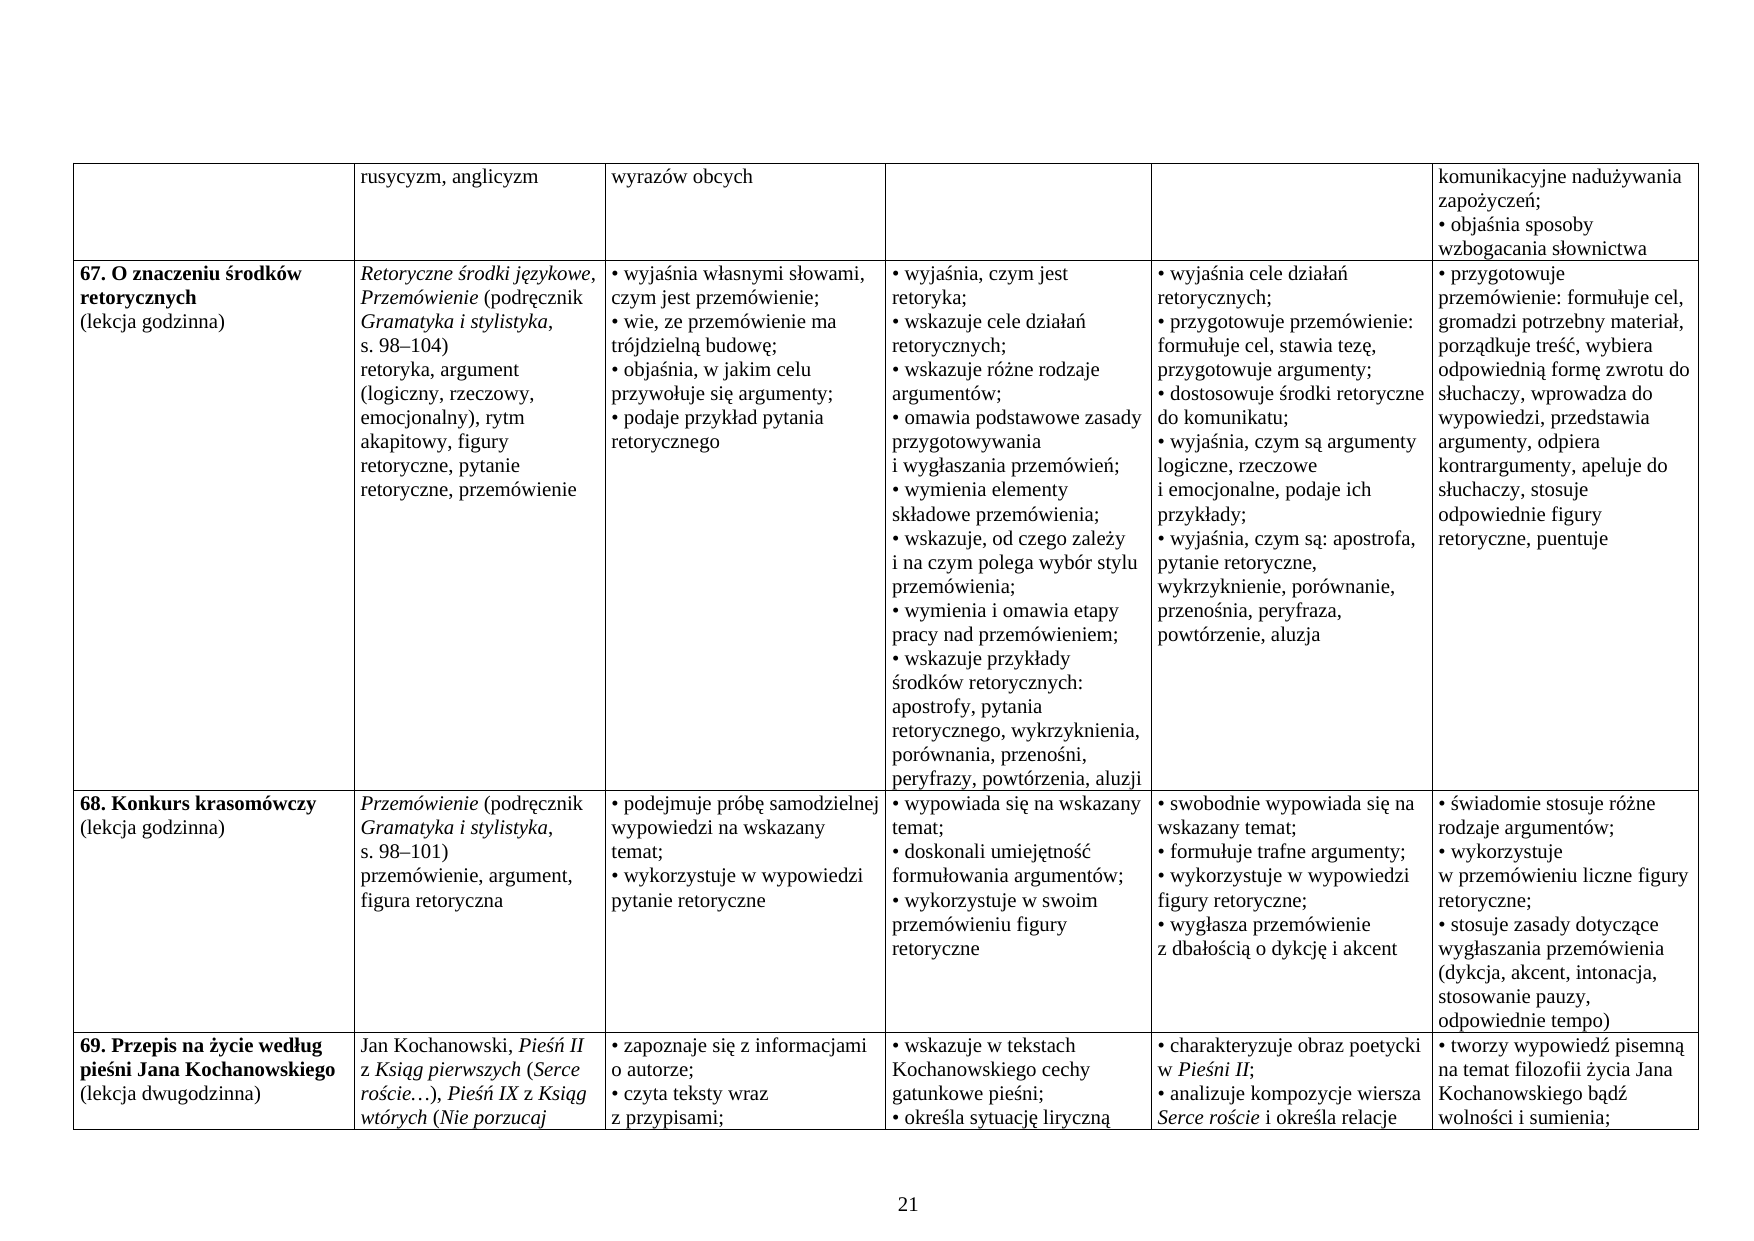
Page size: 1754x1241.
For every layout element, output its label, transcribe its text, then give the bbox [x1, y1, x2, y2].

table_cell • wyjaśnia własnymi słowami, czym jest przemówienie; • wie, ze przemówienie ma trójdzielną budowę; • objaśnia, w jakim celu przywołuje się argumenty; • podaje przykład pytania retorycznego [606, 261, 885, 790]
table_cell • swobodnie wypowiada się na wskazany temat; • formułuje trafne argumenty; • wykorzystuje w wypowiedzi figury retoryczne; • wygłasza przemówienie z dbałością o dykcję i akcent [1152, 791, 1432, 1032]
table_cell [355, 164, 605, 260]
table_cell Przemówienie (podręcznik Gramatyka i stylistyka, s. 98–101) przemówienie, argument, figura retoryczna [355, 791, 605, 1032]
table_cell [1152, 164, 1432, 260]
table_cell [355, 1033, 605, 1129]
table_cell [74, 1033, 354, 1129]
table_cell • wypowiada się na wskazany temat; • doskonali umiejętność formułowania argumentów; • wykorzystuje w swoim przemówieniu figury retoryczne [886, 791, 1151, 1032]
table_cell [74, 164, 354, 260]
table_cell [1152, 1033, 1432, 1129]
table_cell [1433, 1033, 1698, 1129]
table_cell 67. O znaczeniu środków retorycznych (lekcja godzinna) [74, 261, 354, 790]
table_cell 68. Konkurs krasomówczy (lekcja godzinna) [74, 791, 354, 1032]
table_cell • podejmuje próbę samodzielnej wypowiedzi na wskazany temat; • wykorzystuje w wypowiedzi pytanie retoryczne [606, 791, 885, 1032]
table_cell • świadomie stosuje różne rodzaje argumentów; • wykorzystuje w przemówieniu liczne figury retoryczne; • stosuje zasady dotyczące wygłaszania przemówienia (dykcja, akcent, intonacja, stosowanie pauzy, odpowiednie tempo) [1433, 791, 1698, 1032]
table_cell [606, 1033, 885, 1129]
table_cell • przygotowuje przemówienie: formułuje cel, gromadzi potrzebny materiał, porządkuje treść, wybiera odpowiednią formę zwrotu do słuchaczy, wprowadza do wypowiedzi, przedstawia argumenty, odpiera kontrargumenty, apeluje do słuchaczy, stosuje odpowiednie figury retoryczne, puentuje [1433, 261, 1698, 790]
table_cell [1433, 164, 1698, 260]
table_cell • wyjaśnia cele działań retorycznych; • przygotowuje przemówienie: formułuje cel, stawia tezę, przygotowuje argumenty; • dostosowuje środki retoryczne do komunikatu; • wyjaśnia, czym są argumenty logiczne, rzeczowe i emocjonalne, podaje ich przykłady; • wyjaśnia, czym są: apostrofa, pytanie retoryczne, wykrzyknienie, porównanie, przenośnia, peryfraza, powtórzenie, aluzja [1152, 261, 1432, 790]
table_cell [606, 164, 885, 260]
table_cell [886, 164, 1151, 260]
table_cell Retoryczne środki językowe, Przemówienie (podręcznik Gramatyka i stylistyka, s. 98–104) retoryka, argument (logiczny, rzeczowy, emocjonalny), rytm akapitowy, figury retoryczne, pytanie retoryczne, przemówienie [355, 261, 605, 790]
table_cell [886, 1033, 1151, 1129]
table_cell • wyjaśnia, czym jest retoryka; • wskazuje cele działań retorycznych; • wskazuje różne rodzaje argumentów; • omawia podstawowe zasady przygotowywania i wygłaszania przemówień; • wymienia elementy składowe przemówienia; • wskazuje, od czego zależy i na czym polega wybór stylu przemówienia; • wymienia i omawia etapy pracy nad przemówieniem; • wskazuje przykłady środków retorycznych: apostrofy, pytania retorycznego, wykrzyknienia, porównania, przenośni, peryfrazy, powtórzenia, aluzji [886, 261, 1151, 790]
